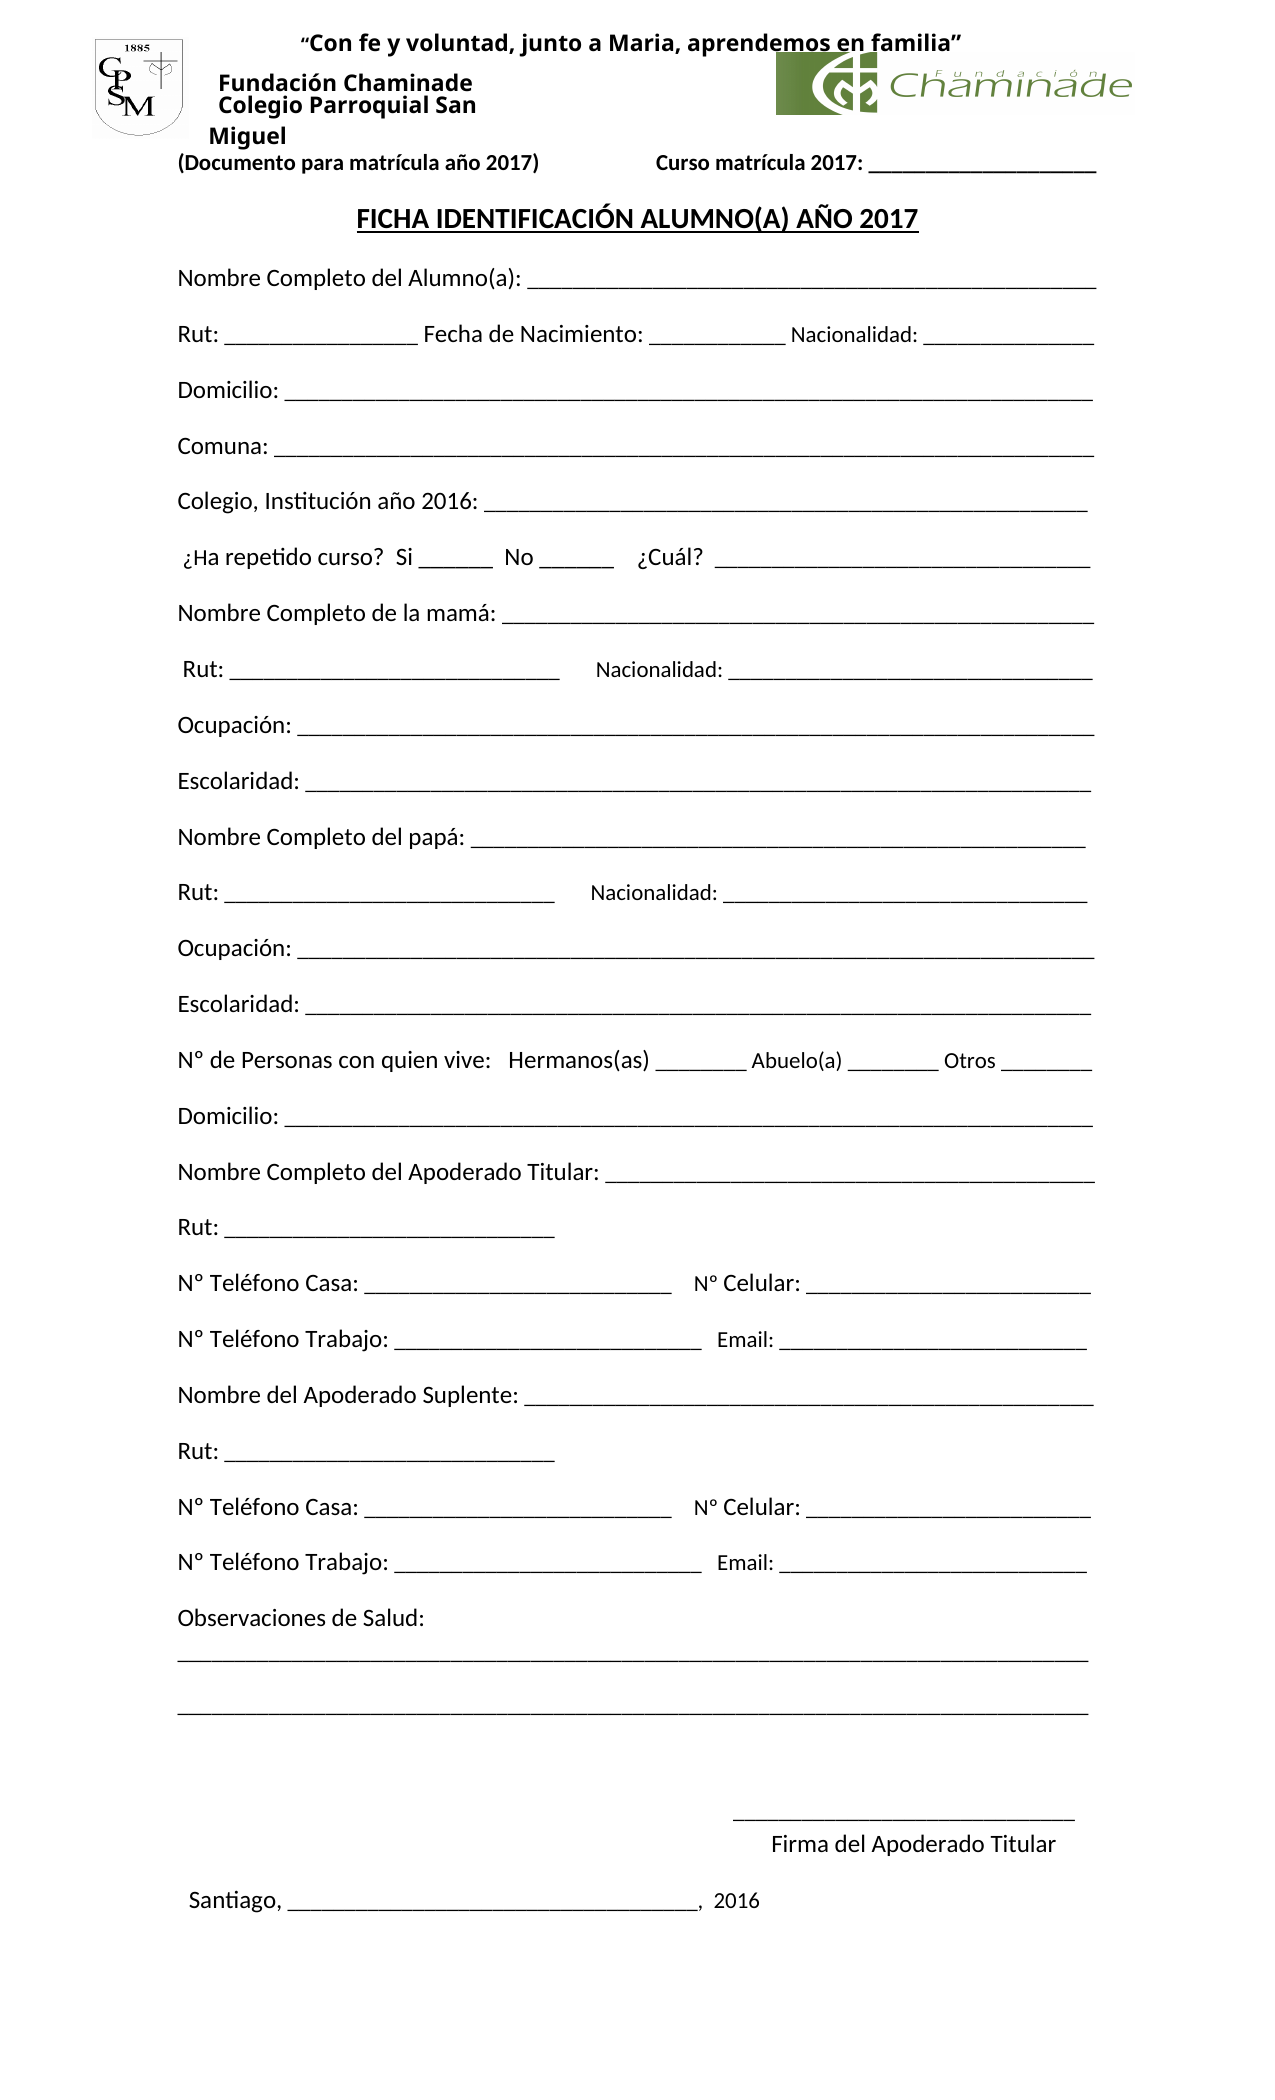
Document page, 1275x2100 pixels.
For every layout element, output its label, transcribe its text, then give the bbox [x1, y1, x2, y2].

text Rut: _____________________________ Nacionalidad: ________________________________ [177, 877, 1098, 907]
text Santiago, ____________________________________, 2016 [177, 1884, 1098, 1915]
text Comuna: ________________________________________________________________________ [177, 430, 1098, 460]
text Domicilio: _______________________________________________________________________ [177, 374, 1098, 404]
text Nombre Completo del Apoderado Titular: ___________________________________________ [177, 1156, 1098, 1186]
text Nº Teléfono Trabajo: ___________________________ Email: ___________________________ [177, 1547, 1098, 1577]
text ______________________________ Firma del Apoderado Titular [177, 1796, 1098, 1859]
text Nombre Completo del papá: ______________________________________________________ [177, 821, 1098, 851]
text Rut: _____________________________ [177, 1212, 1098, 1242]
text Nombre Completo de la mamá: ____________________________________________________ [177, 597, 1098, 628]
text Nº Teléfono Trabajo: ___________________________ Email: ___________________________ [177, 1323, 1098, 1354]
text Ocupación: ______________________________________________________________________ [177, 932, 1098, 963]
picture [776, 52, 1135, 115]
text (Documento para matrícula año 2017) Curso matrícula 2017: ____________________ [177, 148, 1098, 176]
text Ocupación: ______________________________________________________________________ [177, 709, 1098, 739]
text Nombre del Apoderado Suplente: __________________________________________________ [177, 1379, 1098, 1409]
text Rut: _____________________________ [177, 1435, 1098, 1465]
text Nombre Completo del Alumno(a): __________________________________________________ [177, 262, 1098, 293]
text Observaciones de Salud: ________________________________________________________________________________ [177, 1602, 1098, 1665]
text Nº Teléfono Casa: ___________________________ Nº Celular: _________________________ [177, 1267, 1098, 1298]
text Escolaridad: _____________________________________________________________________ [177, 765, 1098, 795]
text Escolaridad: _____________________________________________________________________ [177, 988, 1098, 1019]
text Rut: _____________________________ Nacionalidad: ________________________________ [177, 653, 1098, 684]
text FICHA IDENTIFICACIÓN ALUMNO(A) AÑO 2017 [177, 201, 1098, 236]
text Colegio, Institución año 2016: _____________________________________________________ [177, 486, 1098, 516]
text Domicilio: _______________________________________________________________________ [177, 1100, 1098, 1130]
text ¿Ha repetido curso? Si ______ No ______ ¿Cuál? _________________________________ [177, 542, 1098, 572]
text Nº Teléfono Casa: ___________________________ Nº Celular: _________________________ [177, 1491, 1098, 1521]
text Nº de Personas con quien vive: Hermanos(as) ________ Abuelo(a) ________ Otros ________ [177, 1044, 1098, 1074]
text ________________________________________________________________________________ [177, 1690, 1098, 1718]
picture [92, 37, 189, 139]
text Rut: _________________ Fecha de Nacimiento: ____________ Nacionalidad: _______________ [177, 318, 1098, 349]
